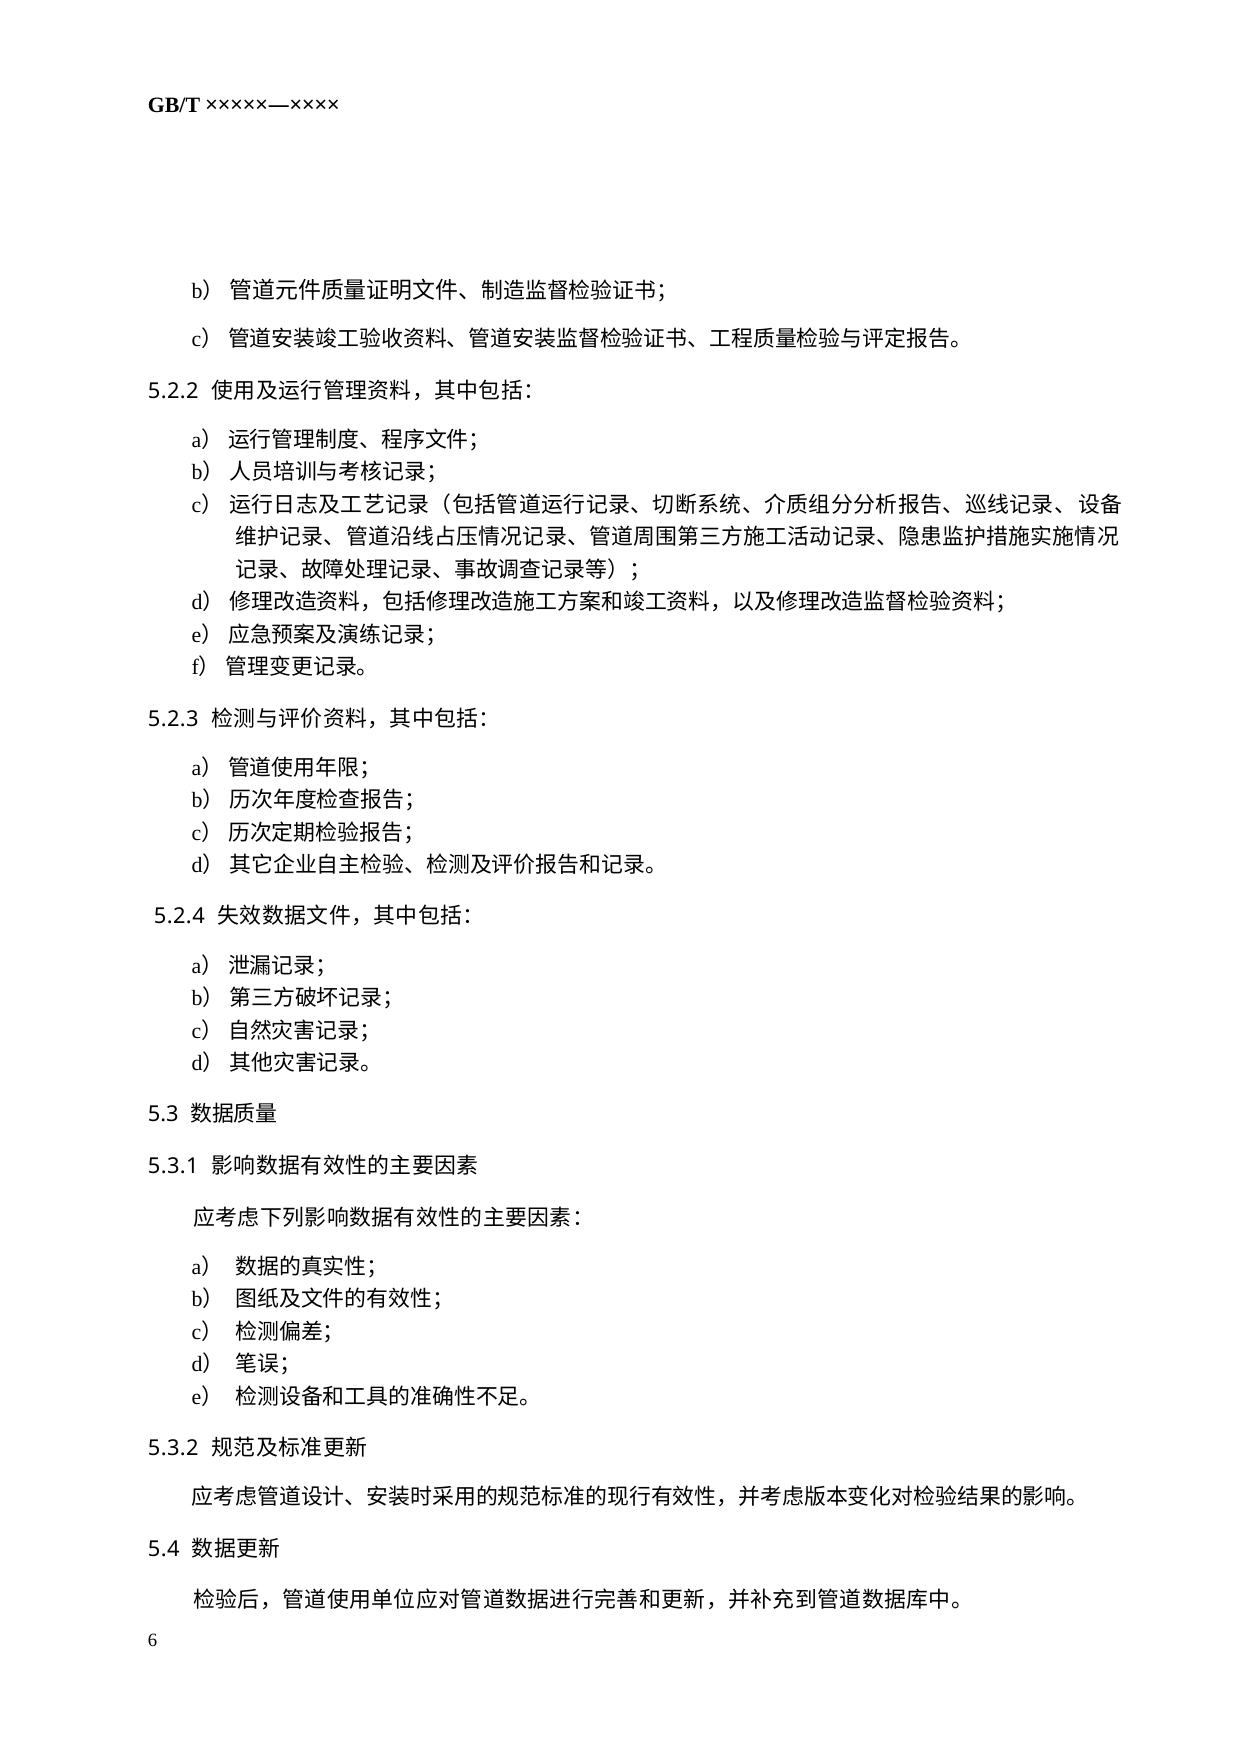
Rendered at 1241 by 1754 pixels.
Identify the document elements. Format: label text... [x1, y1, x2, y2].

list 检测设备和工具的准确性不足。 [191, 1378, 1122, 1411]
list b） 第三方破坏记录； [191, 980, 1122, 1012]
text c） 管道安装竣工验收资料、管道安装监督检验证书、工程质量检验与评定报告。 [191, 321, 1122, 353]
text 5.3 数据质量 [148, 1093, 1122, 1129]
list 检测偏差； [191, 1313, 1122, 1346]
list 数据的真实性； [191, 1248, 1122, 1281]
text 5.3.1 影响数据有效性的主要因素 [148, 1145, 1122, 1181]
list c） 自然灾害记录； [191, 1012, 1122, 1045]
text 5.2.2 使用及运行管理资料，其中包括： [148, 370, 1122, 405]
text c） 历次定期检验报告； [191, 814, 1122, 847]
text 应考虑下列影响数据有效性的主要因素： [148, 1197, 1122, 1232]
list 图纸及文件的有效性； [191, 1281, 1122, 1313]
text 5.3.2 规范及标准更新 [148, 1427, 1122, 1463]
text 5.4 数据更新 [148, 1528, 1122, 1563]
list a） 泄漏记录； [191, 947, 1122, 980]
text 5.2.4 失效数据文件，其中包括： [148, 896, 1122, 931]
list d） 其他灾害记录。 [191, 1045, 1122, 1077]
text 检验后，管道使用单位应对管道数据进行完善和更新，并补充到管道数据库中。 [148, 1579, 1122, 1615]
text b） 历次年度检查报告； [191, 782, 1122, 814]
text b） 管道元件质量证明文件、制造监督检验证书； [191, 256, 1122, 321]
list 笔误； [191, 1346, 1122, 1378]
text a） 管道使用年限； [191, 749, 1122, 782]
text a） 运行管理制度、程序文件； [191, 421, 1122, 454]
text d） 其它企业自主检验、检测及评价报告和记录。 [191, 847, 1122, 879]
text 5.2.3 检测与评价资料，其中包括： [148, 698, 1122, 733]
text d） 修理改造资料，包括修理改造施工方案和竣工资料，以及修理改造监督检验资料； [191, 584, 1122, 616]
text 应考虑管道设计、安装时采用的规范标准的现行有效性，并考虑版本变化对检验结果的影响。 [148, 1479, 1122, 1511]
text b） 人员培训与考核记录； [191, 454, 1122, 486]
text c） 运行日志及工艺记录（包括管道运行记录、切断系统、介质组分分析报告、巡线记录、设备维护记录、管道沿线占压情况记录、管道周围第三方施工活动记录、隐患监护措施实施情况记录、故障处理记录、事故调查记录等）； [191, 486, 1122, 584]
text e） 应急预案及演练记录； [191, 616, 1122, 649]
text f） 管理变更记录。 [191, 649, 1122, 681]
